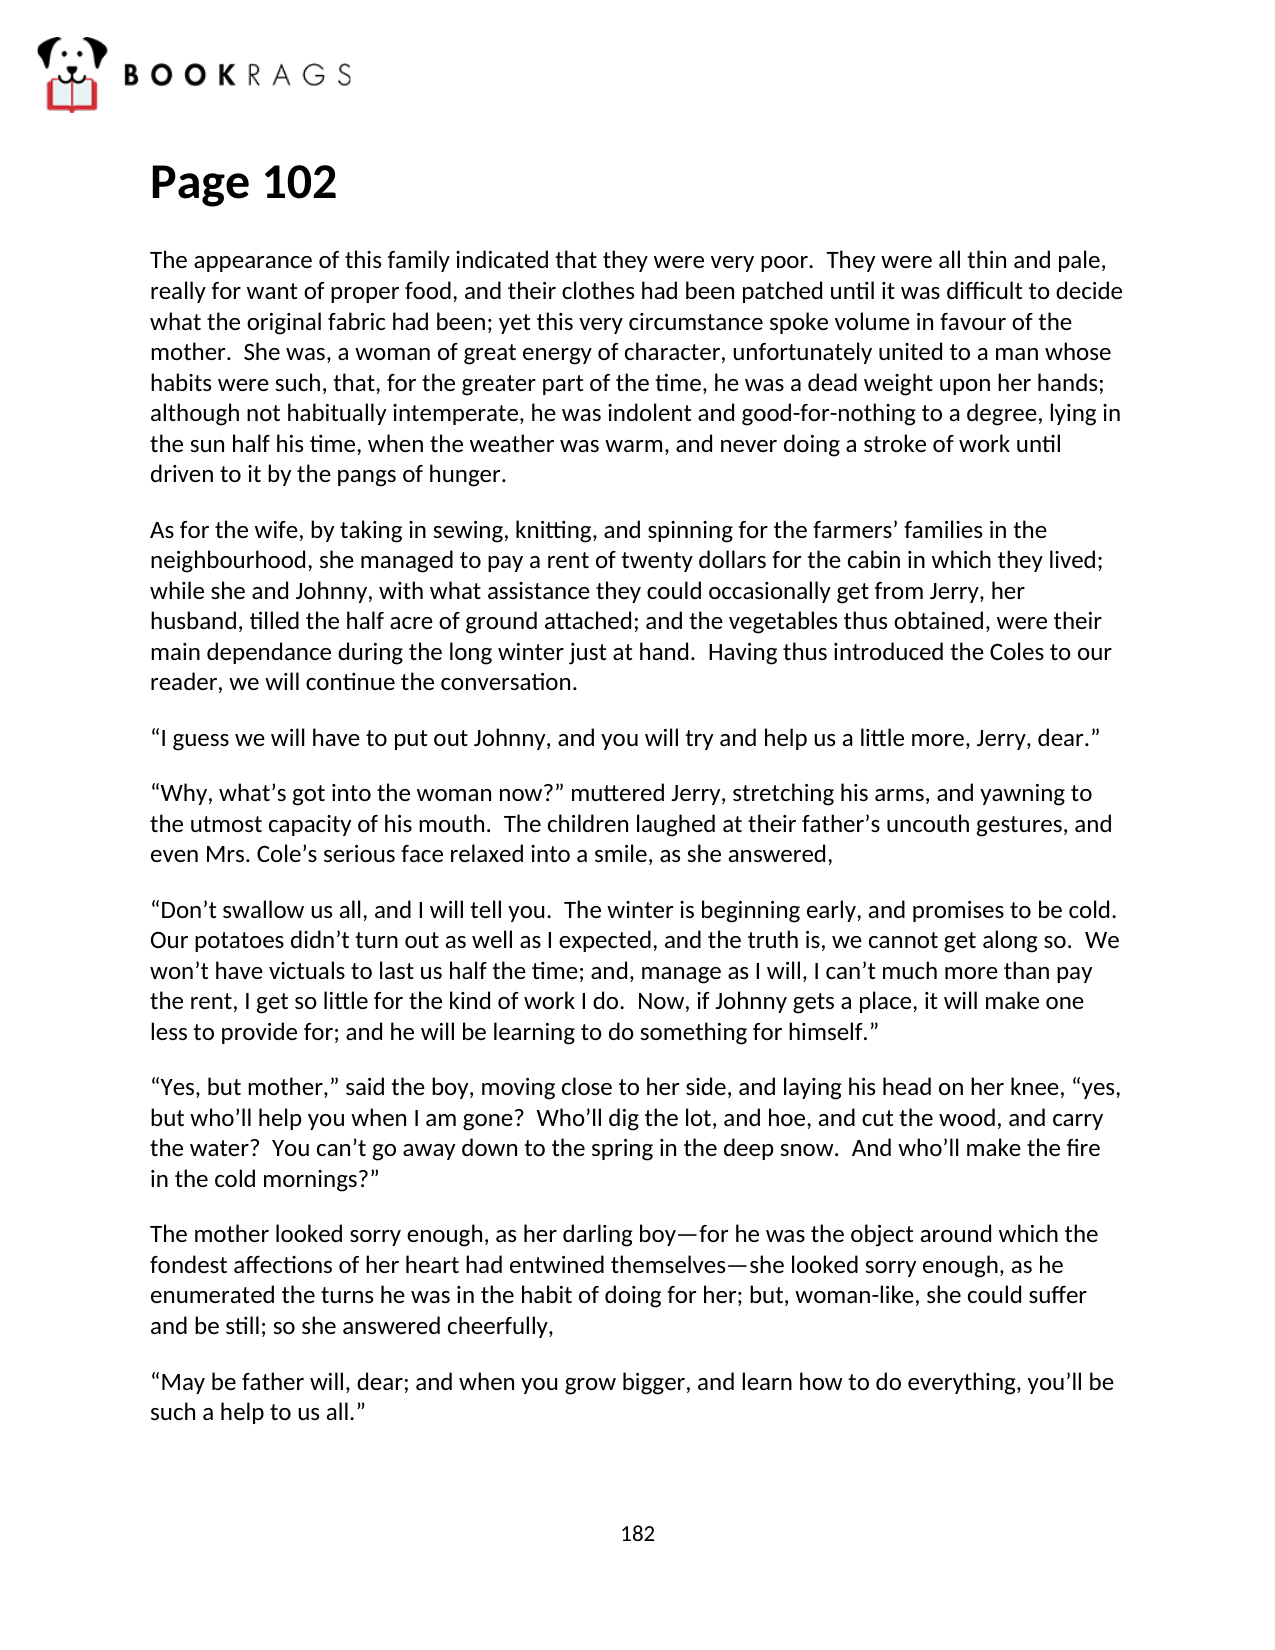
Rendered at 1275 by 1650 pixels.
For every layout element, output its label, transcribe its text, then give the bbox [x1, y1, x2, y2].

picture [37, 37, 351, 113]
text “Why, what’s got into the woman now?” muttered Jerry, stretching his arms, and yawning to the utmost capacity of his mouth. The children laughed at their father’s uncouth gestures, and even Mrs. Cole’s serious face relaxed into a smile, as she answered, [150, 777, 1125, 869]
text As for the wife, by taking in sewing, knitting, and spinning for the farmers’ families in the neighbourhood, she managed to pay a rent of twenty dollars for the cabin in which they lived; while she and Johnny, with what assistance they could occasionally get from Jerry, her husband, tilled the half acre of ground attached; and the vegetables thus obtained, were their main dependance during the long winter just at hand. Having thus introduced the Coles to our reader, we will continue the conversation. [150, 514, 1125, 697]
text The appearance of this family indicated that they were very poor. They were all thin and pale, really for want of proper food, and their clothes had been patched until it was difficult to decide what the original fabric had been; yet this very circumstance spoke volume in favour of the mother. She was, a woman of great energy of character, unfortunately united to a man whose habits were such, that, for the greater part of the time, he was a dead weight upon her hands; although not habitually intemperate, he was indolent and good-for-nothing to a degree, lying in the sun half his time, when the weather was warm, and never doing a stroke of work until driven to it by the pangs of hunger. [150, 244, 1125, 489]
text “Yes, but mother,” said the boy, moving close to her side, and laying his head on her knee, “yes, but who’ll help you when I am gone? Who’ll dig the lot, and hoe, and cut the wood, and carry the water? You can’t go away down to the spring in the deep snow. And who’ll make the fire in the cold mornings?” [150, 1072, 1125, 1194]
text “May be father will, dear; and when you grow bigger, and learn how to do everything, you’ll be such a help to us all.” [150, 1366, 1125, 1427]
text The mother looked sorry enough, as her darling boy—­for he was the object around which the fondest affections of her heart had entwined themselves—­she looked sorry enough, as he enumerated the turns he was in the habit of doing for her; but, woman-like, she could suffer and be still; so she answered cheerfully, [150, 1219, 1125, 1341]
text “I guess we will have to put out Johnny, and you will try and help us a little more, Jerry, dear.” [150, 722, 1125, 752]
text Page 102 [150, 150, 1125, 211]
text “Don’t swallow us all, and I will tell you. The winter is beginning early, and promises to be cold. Our potatoes didn’t turn out as well as I expected, and the truth is, we cannot get along so. We won’t have victuals to last us half the time; and, manage as I will, I can’t much more than pay the rent, I get so little for the kind of work I do. Now, if Johnny gets a place, it will make one less to provide for; and he will be learning to do something for himself.” [150, 894, 1125, 1047]
